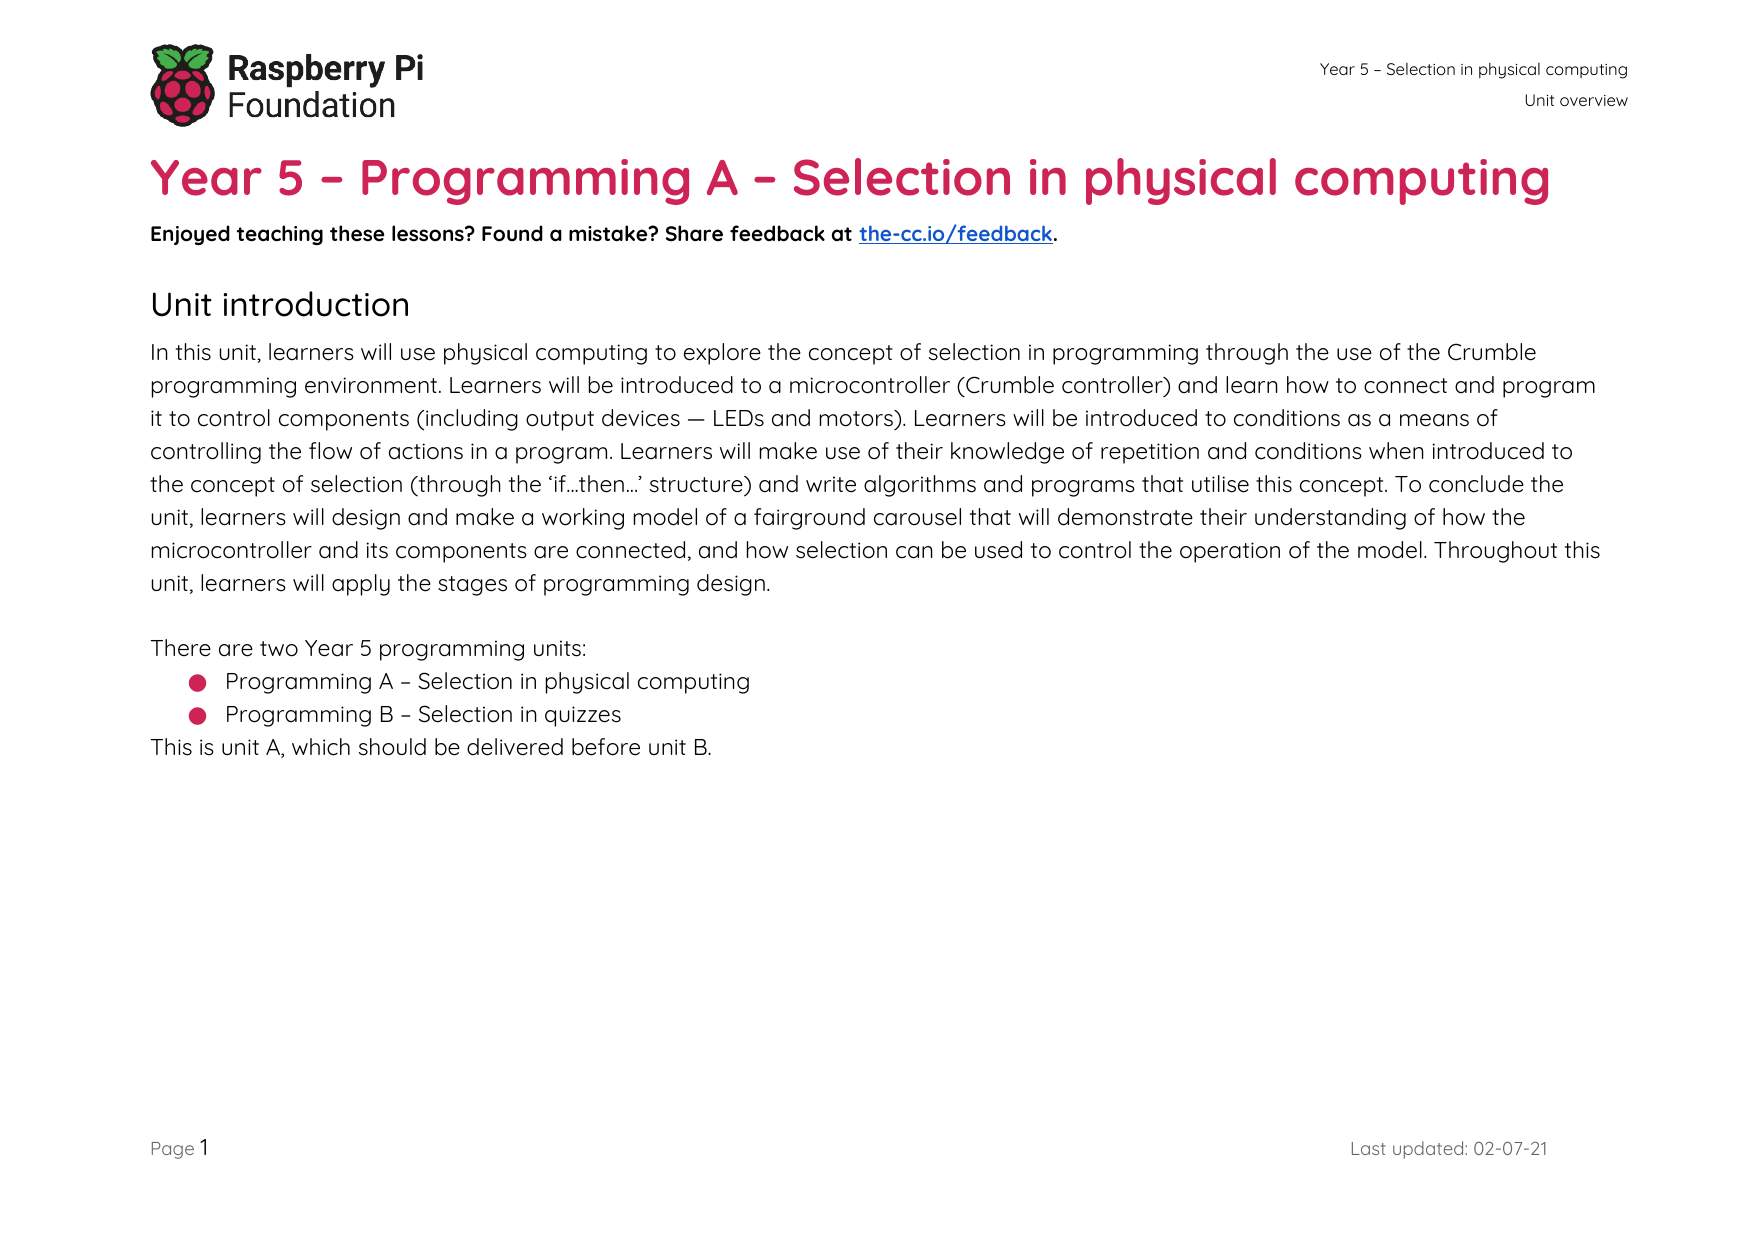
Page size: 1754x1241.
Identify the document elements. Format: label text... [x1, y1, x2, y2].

list Programming B – Selection in quizzes [187, 700, 1604, 728]
text Enjoyed teaching these lessons? Found a mistake? Share feedback at the-cc.io/feedback. [150, 220, 1604, 246]
subtitle Unit introduction [150, 283, 1604, 325]
list Programming A – Selection in physical computing [187, 667, 1604, 696]
picture [150, 44, 423, 127]
text This is unit A, which should be delivered before unit B. [150, 733, 1604, 761]
title Year 5 – Programming A – Selection in physical computing [150, 145, 1604, 208]
text In this unit, learners will use physical computing to explore the concept of selection in programming through the use of the Crumble programming environment. Learners will be introduced to a microcontroller (Crumble controller) and learn how to connect and program it to control components (including output devices — LEDs and motors). Learners will be introduced to conditions as a means of controlling the flow of actions in a program. Learners will make use of their knowledge of repetition and conditions when introduced to the concept of selection (through the ‘if...then...’ structure) and write algorithms and programs that utilise this concept. To conclude the unit, learners will design and make a working model of a fairground carousel that will demonstrate their understanding of how the microcontroller and its components are connected, and how selection can be used to control the operation of the model. Throughout this unit, learners will apply the stages of programming design. [150, 338, 1604, 597]
text There are two Year 5 programming units: [150, 634, 1604, 663]
